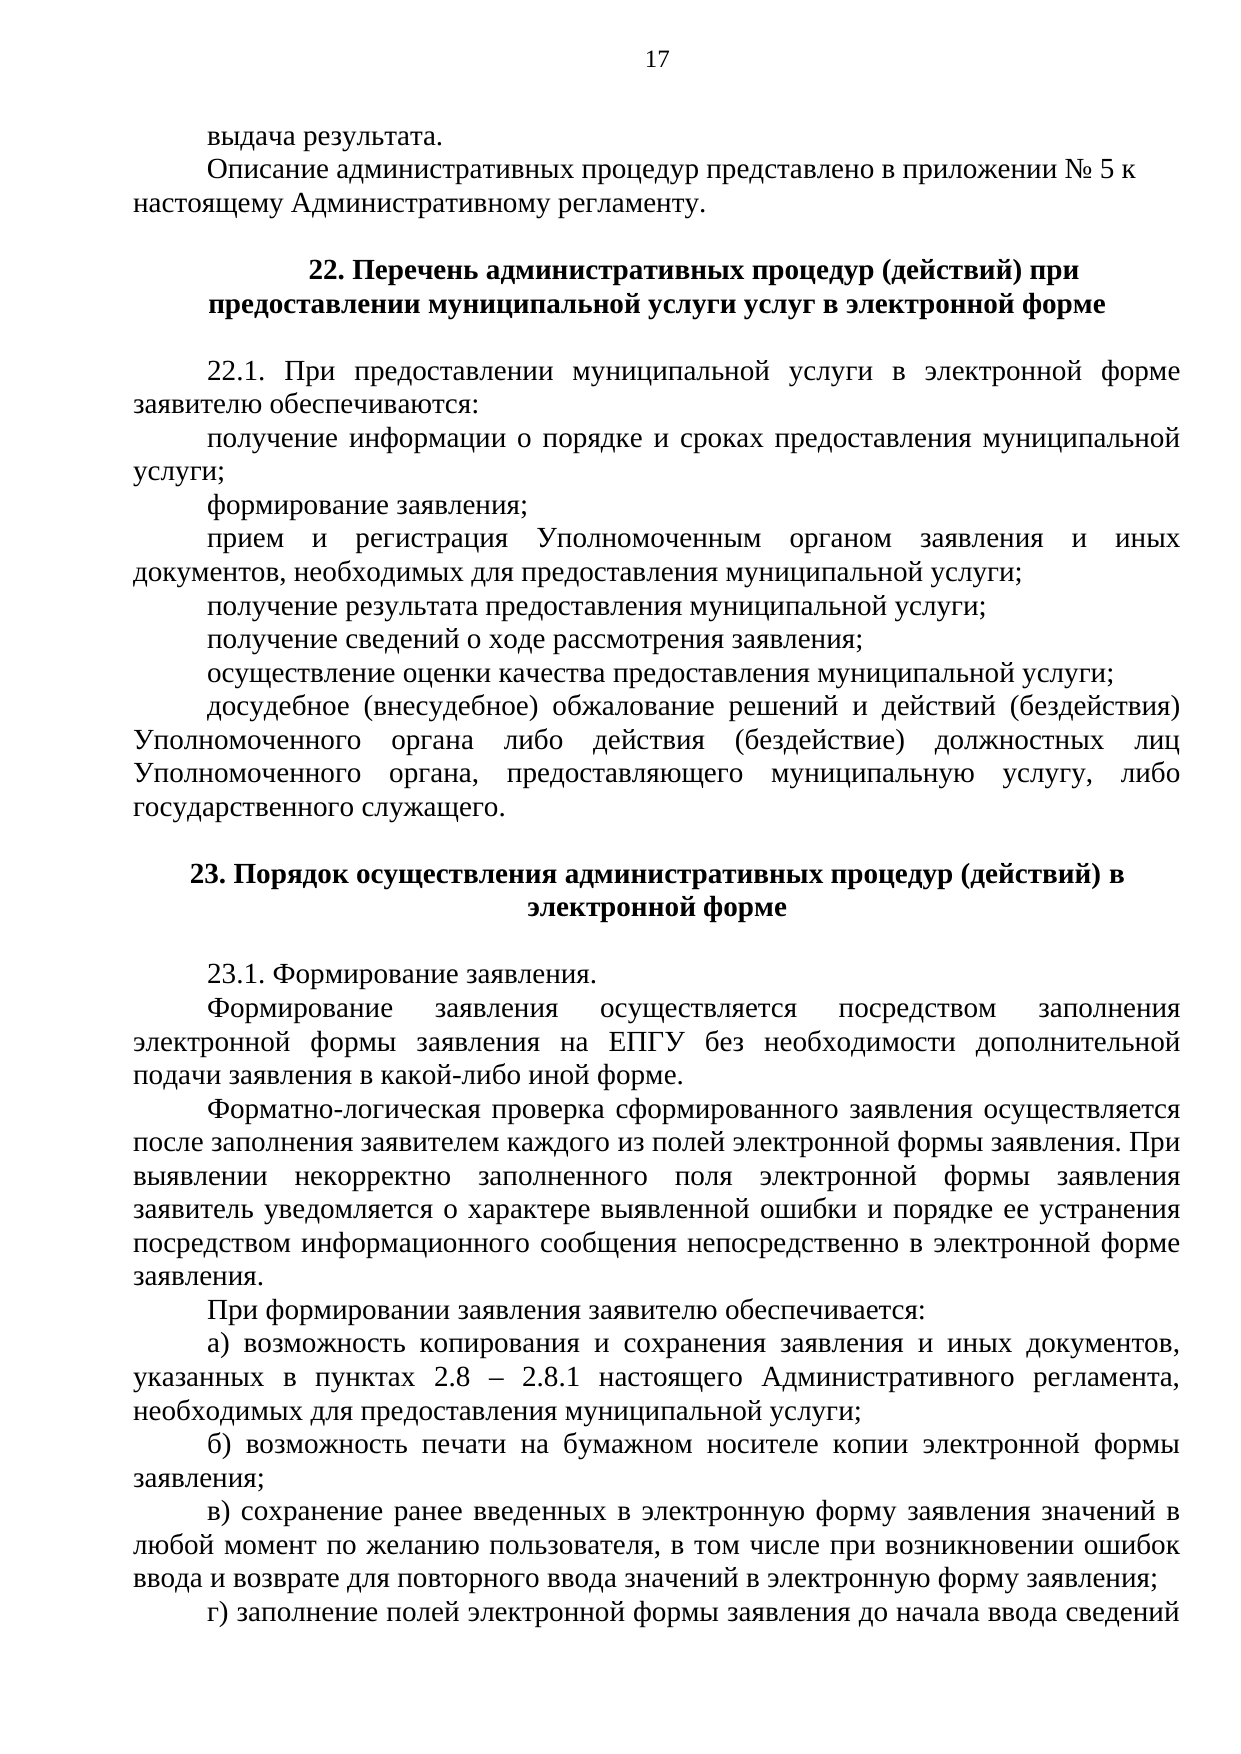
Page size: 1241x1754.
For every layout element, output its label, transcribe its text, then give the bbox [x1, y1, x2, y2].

text в) сохранение ранее введенных в электронную форму заявления значений в любой момент по желанию пользователя, в том числе при возникновении ошибок ввода и возврате для повторного ввода значений в электронную форму заявления; [133, 1493, 1181, 1594]
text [133, 1594, 1181, 1627]
text 22.1. При предоставлении муниципальной услуги в электронной форме заявителю обеспечиваются: [133, 353, 1181, 420]
text формирование заявления; [133, 487, 1181, 521]
text получение информации о порядке и сроках предоставления муниципальной услуги; [133, 420, 1181, 487]
text прием и регистрация Уполномоченным органом заявления и иных документов, необходимых для предоставления муниципальной услуги; [133, 521, 1181, 588]
text Форматно-логическая проверка сформированного заявления осуществляется после заполнения заявителем каждого из полей электронной формы заявления. При выявлении некорректно заполненного поля электронной формы заявления заявитель уведомляется о характере выявленной ошибки и порядке ее устранения посредством информационного сообщения непосредственно в электронной форме заявления. [133, 1091, 1181, 1292]
text Описание административных процедур представлено в приложении № 5 к настоящему Административному регламенту. [133, 152, 1181, 219]
text получение результата предоставления муниципальной услуги; [133, 588, 1181, 621]
text 23.1. Формирование заявления. [133, 957, 1181, 990]
text 23. Порядок осуществления административных процедур (действий) в электронной форме [133, 856, 1181, 923]
text Формирование заявления осуществляется посредством заполнения электронной формы заявления на ЕПГУ без необходимости дополнительной подачи заявления в какой-либо иной форме. [133, 990, 1181, 1091]
text выдача результата. [133, 118, 1181, 152]
text получение сведений о ходе рассмотрения заявления; [133, 621, 1181, 655]
text а) возможность копирования и сохранения заявления и иных документов, указанных в пунктах 2.8 – 2.8.1 настоящего Административного регламента, необходимых для предоставления муниципальной услуги; [133, 1326, 1181, 1426]
text При формировании заявления заявителю обеспечивается: [133, 1292, 1181, 1326]
text досудебное (внесудебное) обжалование решений и действий (бездействия) Уполномоченного органа либо действия (бездействие) должностных лиц Уполномоченного органа, предоставляющего муниципальную услугу, либо государственного служащего. [133, 688, 1181, 822]
text осуществление оценки качества предоставления муниципальной услуги; [133, 655, 1181, 688]
text 22. Перечень административных процедур (действий) при предоставлении муниципальной услуги услуг в электронной форме [133, 252, 1181, 319]
text б) возможность печати на бумажном носителе копии электронной формы заявления; [133, 1426, 1181, 1493]
